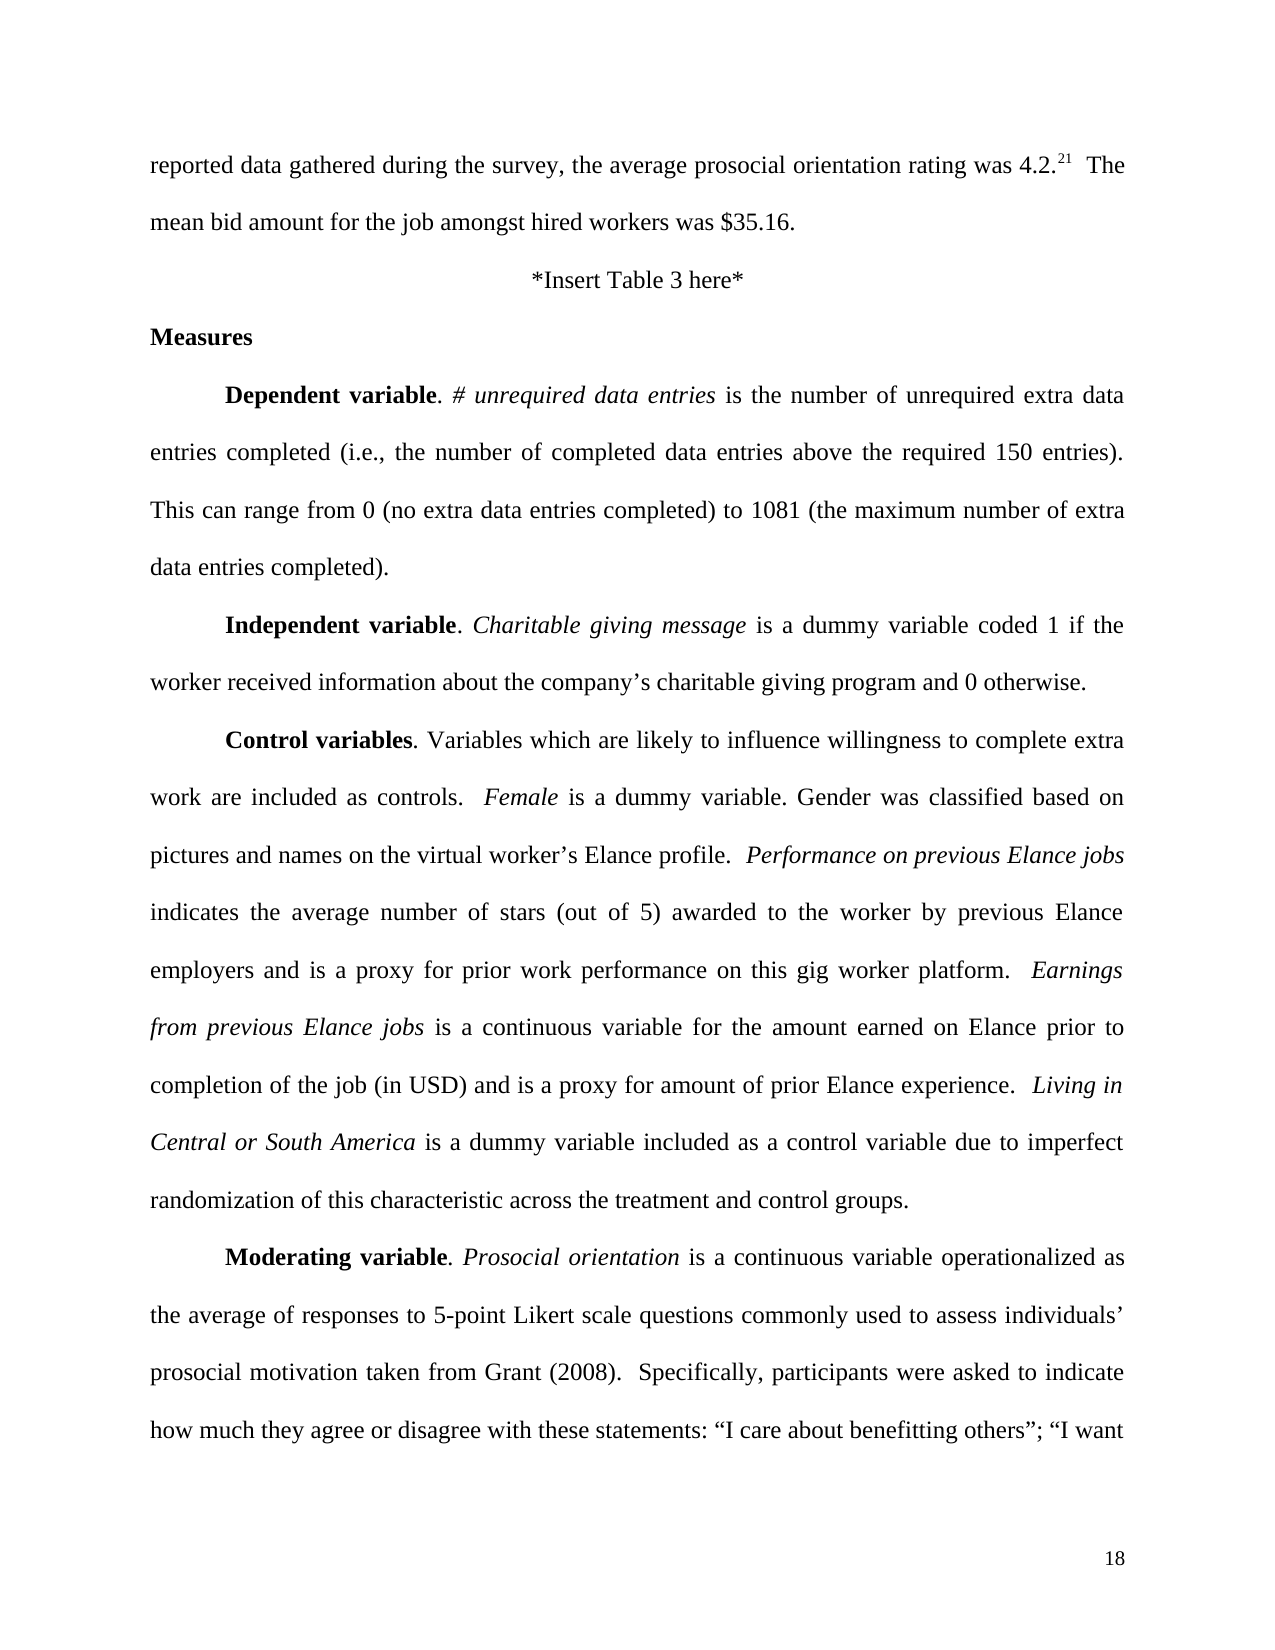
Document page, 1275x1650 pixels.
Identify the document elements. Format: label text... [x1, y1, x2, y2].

text *Insert Table 3 here* [150, 265, 1125, 294]
text Measures [150, 322, 1125, 351]
text Independent variable. Charitable giving message is a dummy variable coded 1 if the worker received information about the company’s charitable giving program and 0 otherwise. [150, 610, 1125, 696]
text Dependent variable. # unrequired data entries is the number of unrequired extra data entries completed (i.e., the number of completed data entries above the required 150 entries). This can range from 0 (no extra data entries completed) to 1081 (the maximum number of extra data entries completed). [150, 380, 1125, 581]
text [150, 1242, 1125, 1444]
text Control variables. Variables which are likely to influence willingness to complete extra work are included as controls. Female is a dummy variable. Gender was classified based on pictures and names on the virtual worker’s Elance profile. Performance on previous Elance jobs indicates the average number of stars (out of 5) awarded to the worker by previous Elance employers and is a proxy for prior work performance on this gig worker platform. Earnings from previous Elance jobs is a continuous variable for the amount earned on Elance prior to completion of the job (in USD) and is a proxy for amount of prior Elance experience. Living in Central or South America is a dummy variable included as a control variable due to imperfect randomization of this characteristic across the treatment and control groups. [150, 725, 1125, 1214]
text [150, 150, 1125, 236]
